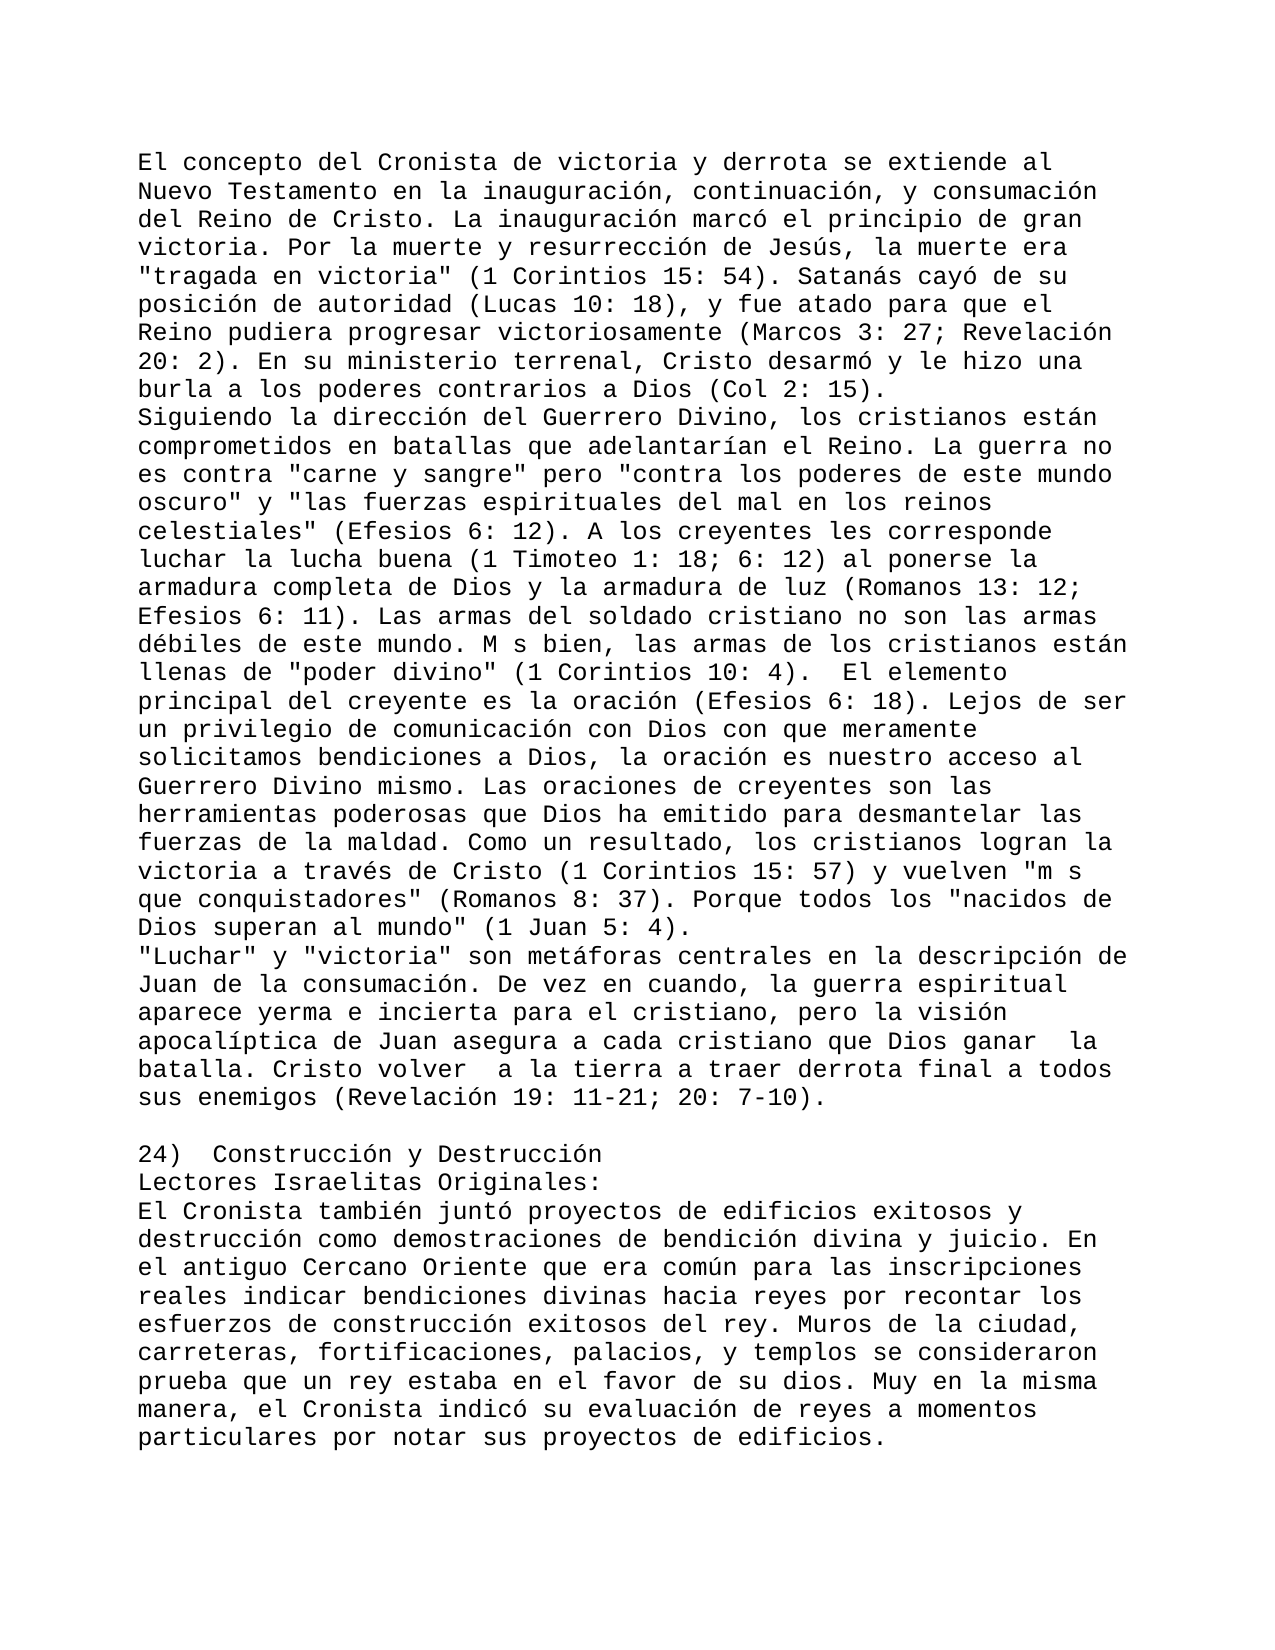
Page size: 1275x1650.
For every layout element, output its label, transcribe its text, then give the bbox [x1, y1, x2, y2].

text Siguiendo la dirección del Guerrero Divino, los cristianos están comprometidos en batallas que adelantarían el Reino. La guerra no es contra "carne y sangre" pero "contra los poderes de este mundo oscuro" y "las fuerzas espirituales del mal en los reinos celestiales" (Efesios 6: 12). A los creyentes les corresponde luchar la lucha buena (1 Timoteo 1: 18; 6: 12) al ponerse la armadura completa de Dios y la armadura de luz (Romanos 13: 12; Efesios 6: 11). Las armas del soldado cristiano no son las armas débiles de este mundo. M s bien, las armas de los cristianos están llenas de "poder divino" (1 Corintios 10: 4). El elemento principal del creyente es la oración (Efesios 6: 18). Lejos de ser un privilegio de comunicación con Dios con que meramente solicitamos bendiciones a Dios, la oración es nuestro acceso al Guerrero Divino mismo. Las oraciones de creyentes son las herramientas poderosas que Dios ha emitido para desmantelar las fuerzas de la maldad. Como un resultado, los cristianos logran la victoria a través de Cristo (1 Corintios 15: 57) y vuelven "m s que conquistadores" (Romanos 8: 37). Porque todos los "nacidos de Dios superan al mundo" (1 Juan 5: 4). [137, 405, 1138, 943]
text Lectores Israelitas Originales: [137, 1170, 1138, 1198]
text "Luchar" y "victoria" son metáforas centrales en la descripción de Juan de la consumación. De vez en cuando, la guerra espiritual aparece yerma e incierta para el cristiano, pero la visión apocalíptica de Juan asegura a cada cristiano que Dios ganar la batalla. Cristo volver a la tierra a traer derrota final a todos sus enemigos (Revelación 19: 11-21; 20: 7-10). [137, 943, 1138, 1113]
text 24) Construcción y Destrucción [137, 1142, 1138, 1170]
text El concepto del Cronista de victoria y derrota se extiende al Nuevo Testamento en la inauguración, continuación, y consumación del Reino de Cristo. La inauguración marcó el principio de gran victoria. Por la muerte y resurrección de Jesús, la muerte era "tragada en victoria" (1 Corintios 15: 54). Satanás cayó de su posición de autoridad (Lucas 10: 18), y fue atado para que el Reino pudiera progresar victoriosamente (Marcos 3: 27; Revelación 20: 2). En su ministerio terrenal, Cristo desarmó y le hizo una burla a los poderes contrarios a Dios (Col 2: 15). [137, 150, 1138, 405]
text El Cronista también juntó proyectos de edificios exitosos y destrucción como demostraciones de bendición divina y juicio. En el antiguo Cercano Oriente que era común para las inscripciones reales indicar bendiciones divinas hacia reyes por recontar los esfuerzos de construcción exitosos del rey. Muros de la ciudad, carreteras, fortificaciones, palacios, y templos se consideraron prueba que un rey estaba en el favor de su dios. Muy en la misma manera, el Cronista indicó su evaluación de reyes a momentos particulares por notar sus proyectos de edificios. [137, 1198, 1138, 1453]
